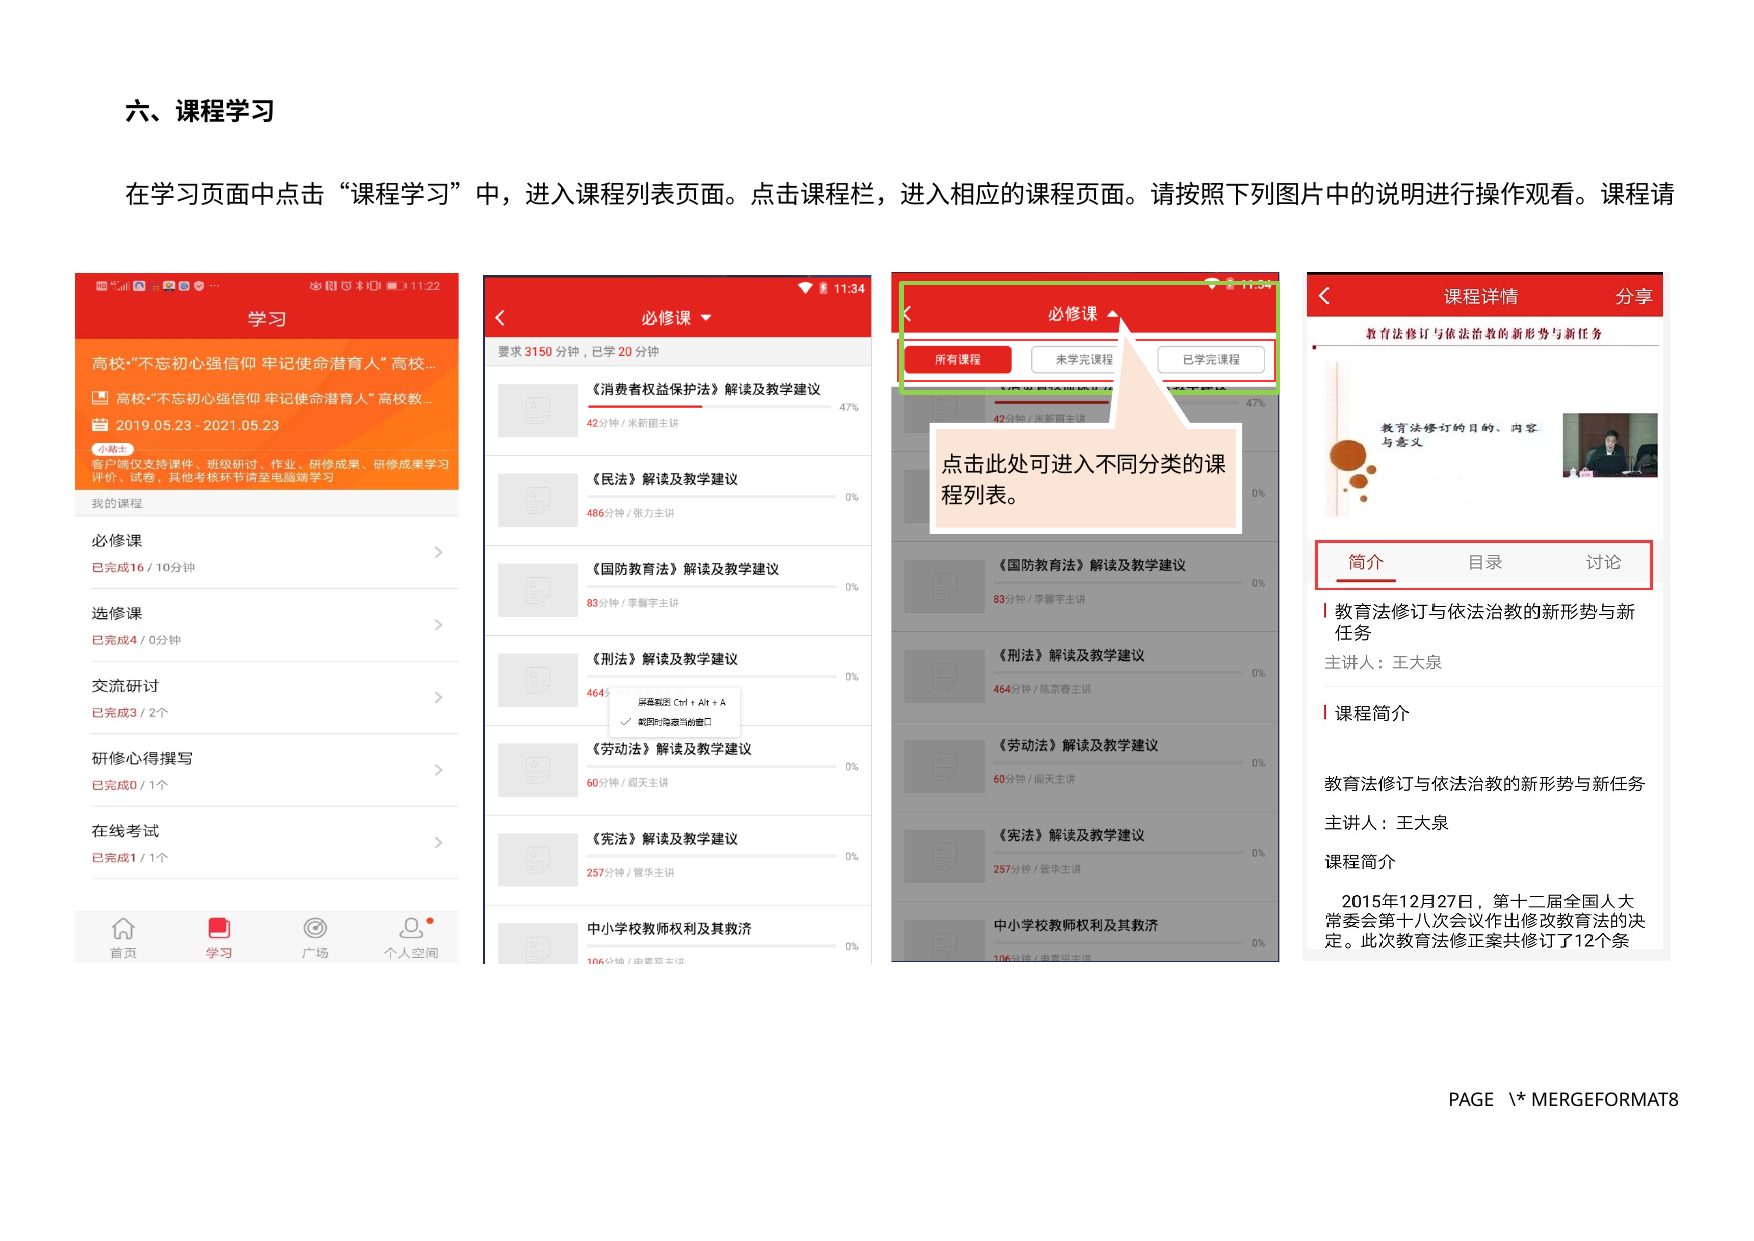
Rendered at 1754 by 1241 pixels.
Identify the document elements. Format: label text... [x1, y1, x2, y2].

picture [891, 272, 1280, 962]
picture [483, 275, 872, 964]
picture [904, 285, 1276, 390]
picture [1302, 272, 1671, 961]
picture [75, 273, 459, 963]
subtitle 六、课程学习 [75, 77, 1679, 142]
text 在学习页面中点击“课程学习”中，进入课程列表页面。点击课程栏，进入相应的课程页面。请按照下列图片中的说明进行操作观看。课程请横屏观看。 [75, 160, 1679, 225]
